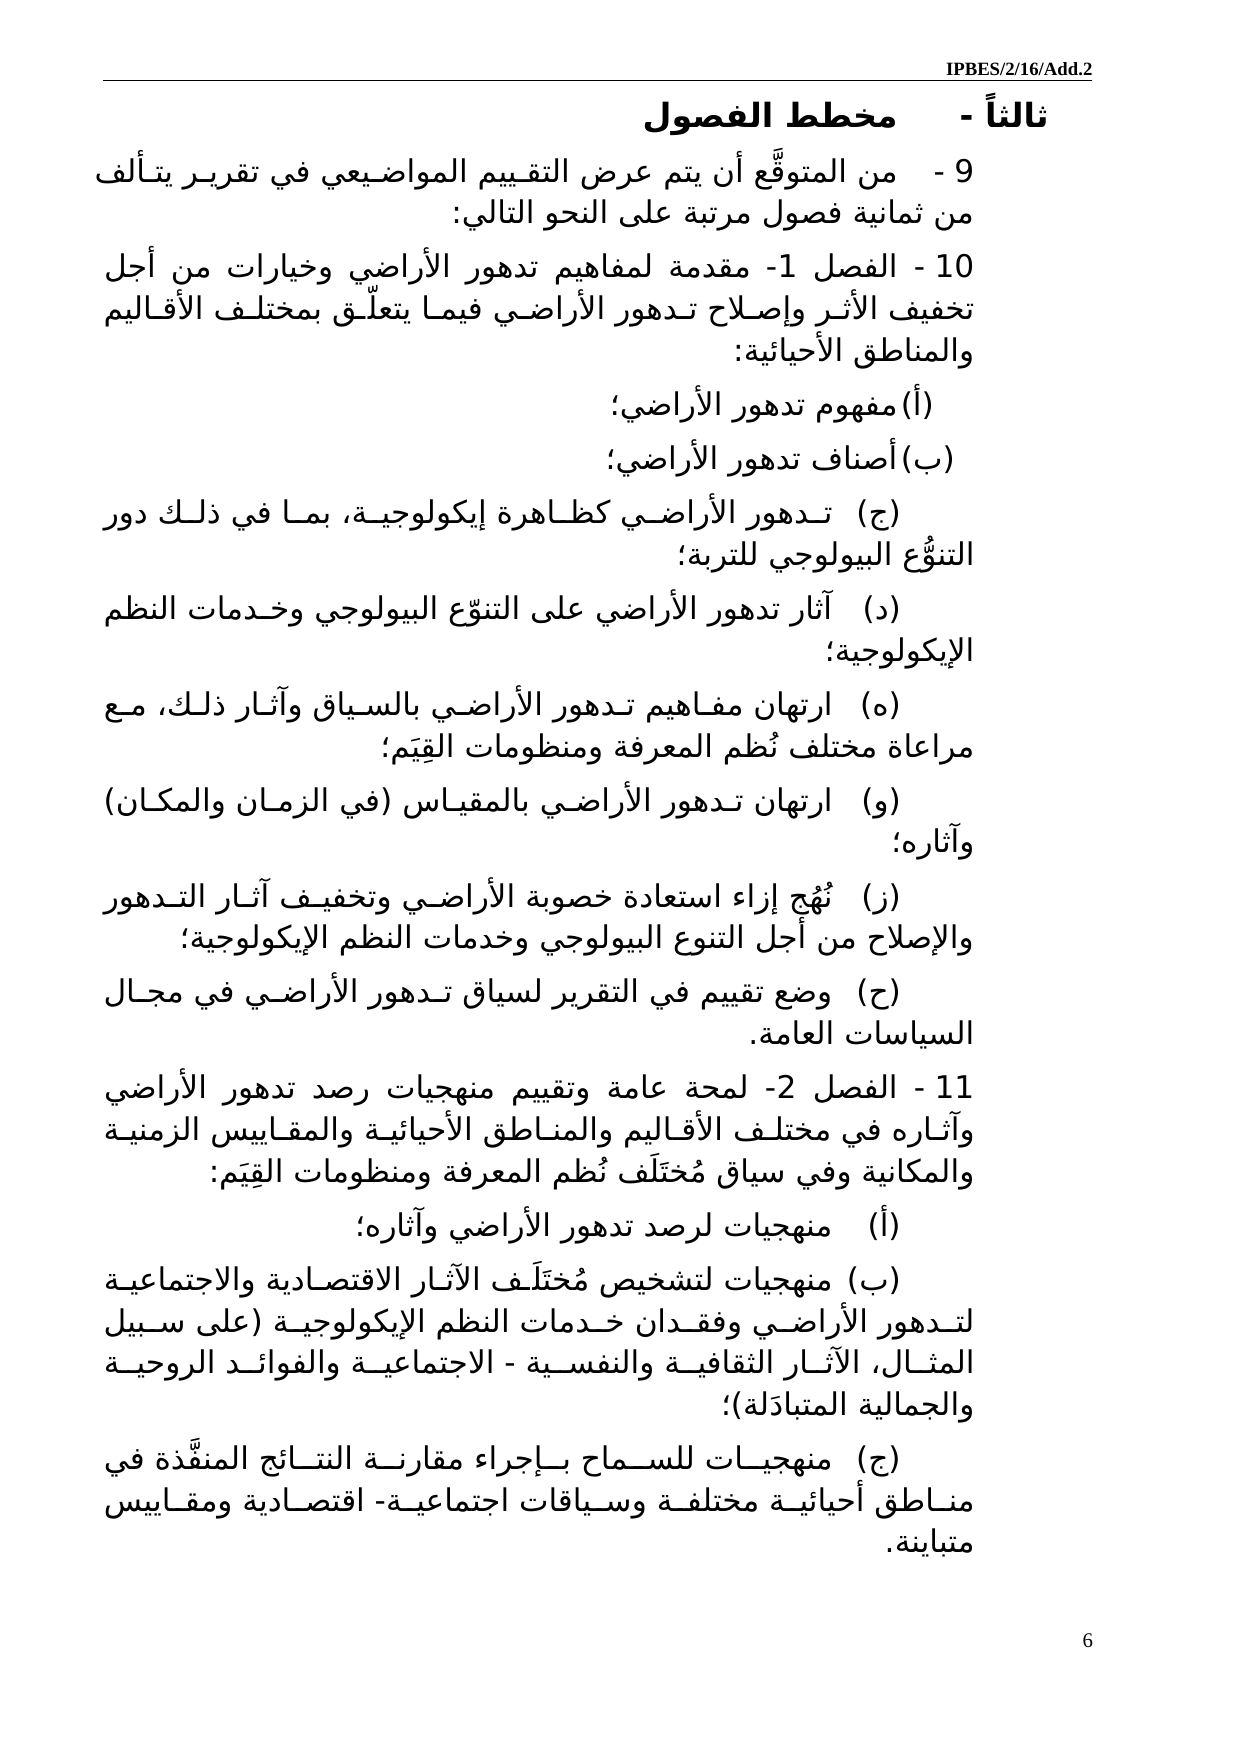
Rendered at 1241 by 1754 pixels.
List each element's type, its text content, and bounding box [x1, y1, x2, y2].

text (ج) منهجيات للسماح بإجراء مقارنة النتائج المنفَّذة في مناطق أحيائية مختلفة وسياقات اجتماعية- اقتصادية ومقاييس متباينة. [103, 1436, 974, 1561]
text (أ) منهجيات لرصد تدهور الأراضي وآثاره؛ [103, 1203, 974, 1244]
text 11 - الفصل 2- لمحة عامة وتقييم منهجيات رصد تدهور الأراضي وآثاره في مختلف الأقاليم والمناطق الأحيائية والمقاييس الزمنية والمكانية وفي سياق مُختَلَف نُظم المعرفة ومنظومات القِيَم: [103, 1065, 974, 1190]
text (ز) نُهُج إزاء استعادة خصوبة الأراضي وتخفيف آثار التدهور والإصلاح من أجل التنوع البيولوجي وخدمات النظم الإيكولوجية؛ [103, 874, 974, 957]
text (ح) وضع تقييم في التقرير لسياق تدهور الأراضي في مجال السياسات العامة. [103, 969, 974, 1053]
list مفهوم تدهور الأراضي؛ [103, 382, 974, 424]
text (ه) ارتهان مفاهيم تدهور الأراضي بالسياق وآثار ذلك، مع مراعاة مختلف نُظم المعرفة ومنظومات القِيَم؛ [103, 682, 974, 765]
text (ب) منهجيات لتشخيص مُختَلَف الآثار الاقتصادية والاجتماعية لتدهور الأراضي وفقدان خدمات النظم الإيكولوجية (على سبيل المثال، الآثار الثقافية والنفسية - الاجتماعية والفوائد الروحية والجمالية المتبادَلة)؛ [103, 1257, 974, 1424]
text (و) ارتهان تدهور الأراضي بالمقياس (في الزمان والمكان) وآثاره؛ [103, 778, 974, 861]
text 10 - الفصل 1- مقدمة لمفاهيم تدهور الأراضي وخيارات من أجل تخفيف الأثر وإصلاح تدهور الأراضي فيما يتعلّق بمختلف الأقاليم والمناطق الأحيائية: [103, 244, 974, 369]
text (ج) تدهور الأراضي كظاهرة إيكولوجية، بما في ذلك دور التنوُّع البيولوجي للتربة؛ [103, 490, 974, 574]
text 9 - من المتوقَّع أن يتم عرض التقييم المواضيعي في تقرير يتألف من ثمانية فصول مرتبة على النحو التالي: [103, 149, 974, 232]
text ثالثاً - مخطط الفصول [103, 94, 1048, 136]
list أصناف تدهور الأراضي؛ [103, 436, 974, 478]
text (د) آثار تدهور الأراضي على التنوّع البيولوجي وخدمات النظم الإيكولوجية؛ [103, 586, 974, 669]
